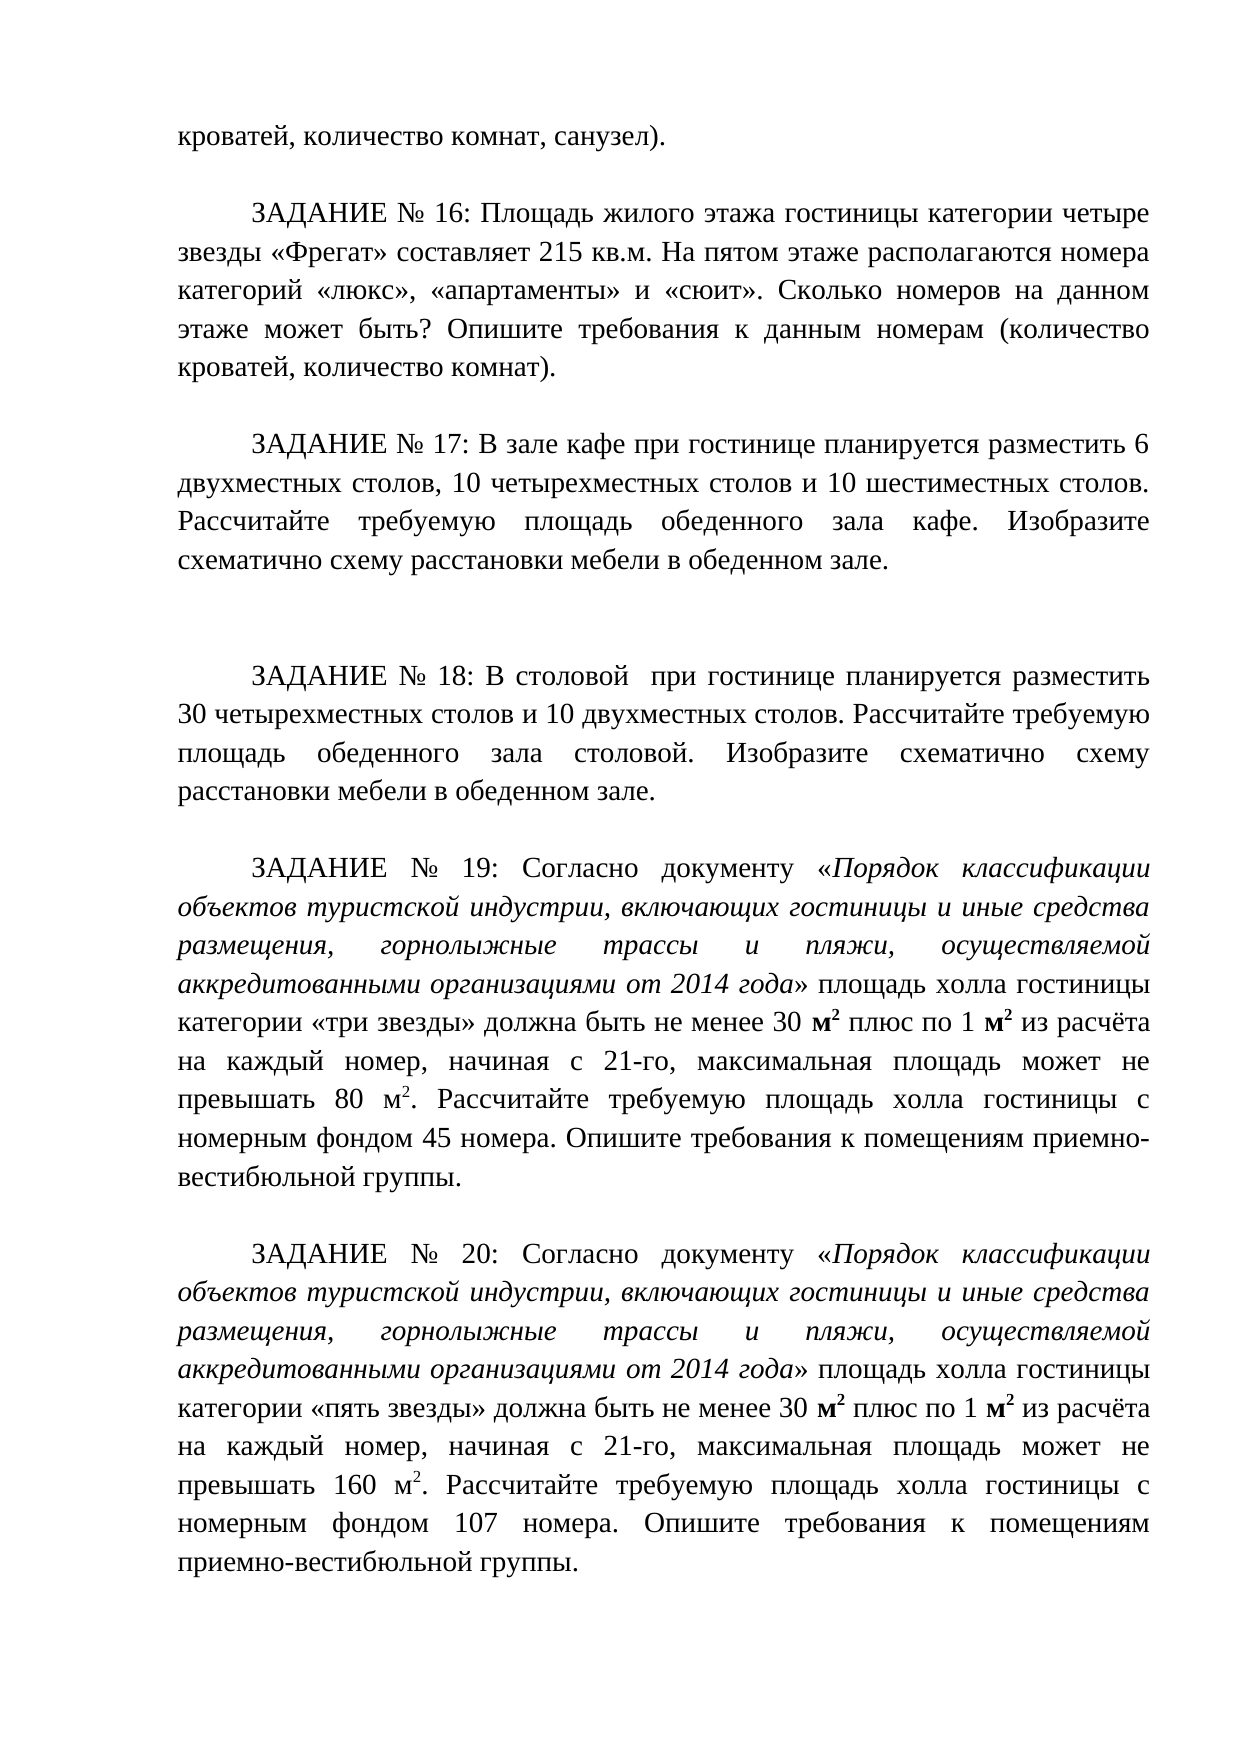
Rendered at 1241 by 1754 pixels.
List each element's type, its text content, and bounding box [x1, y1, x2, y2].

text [177, 118, 1151, 152]
text ЗАДАНИЕ № 16: Площадь жилого этажа гостиницы категории четыре звезды «Фрегат» составляет 215 кв.м. На пятом этаже располагаются номера категорий «люкс», «апартаменты» и «сюит». Сколько номеров на данном этаже может быть? Опишите требования к данным номерам (количество кроватей, количество комнат). [177, 195, 1151, 383]
text ЗАДАНИЕ № 20: Согласно документу «Порядок классификации объектов туристской индустрии, включающих гостиницы и иные средства размещения, горнолыжные трассы и пляжи, осуществляемой аккредитованными организациями от 2014 года» площадь холла гостиницы категории «пять звезды» должна быть не менее 30 м2 плюс по 1 м2 из расчёта на каждый номер, начиная с 21-го, максимальная площадь может не превышать 160 м2. Рассчитайте требуемую площадь холла гостиницы с номерным фондом 107 номера. Опишите требования к помещениям приемно-вестибюльной группы. [177, 1236, 1151, 1578]
text ЗАДАНИЕ № 19: Согласно документу «Порядок классификации объектов туристской индустрии, включающих гостиницы и иные средства размещения, горнолыжные трассы и пляжи, осуществляемой аккредитованными организациями от 2014 года» площадь холла гостиницы категории «три звезды» должна быть не менее 30 м2 плюс по 1 м2 из расчёта на каждый номер, начиная с 21-го, максимальная площадь может не превышать 80 м2. Рассчитайте требуемую площадь холла гостиницы с номерным фондом 45 номера. Опишите требования к помещениям приемно-вестибюльной группы. [177, 850, 1151, 1192]
text ЗАДАНИЕ № 17: В зале кафе при гостинице планируется разместить 6 двухместных столов, 10 четырехместных столов и 10 шестиместных столов. Рассчитайте требуемую площадь обеденного зала кафе. Изобразите схематично схему расстановки мебели в обеденном зале. [177, 426, 1151, 576]
text ЗАДАНИЕ № 18: В столовой при гостинице планируется разместить 30 четырехместных столов и 10 двухместных столов. Рассчитайте требуемую площадь обеденного зала столовой. Изобразите схематично схему расстановки мебели в обеденном зале. [177, 658, 1151, 807]
